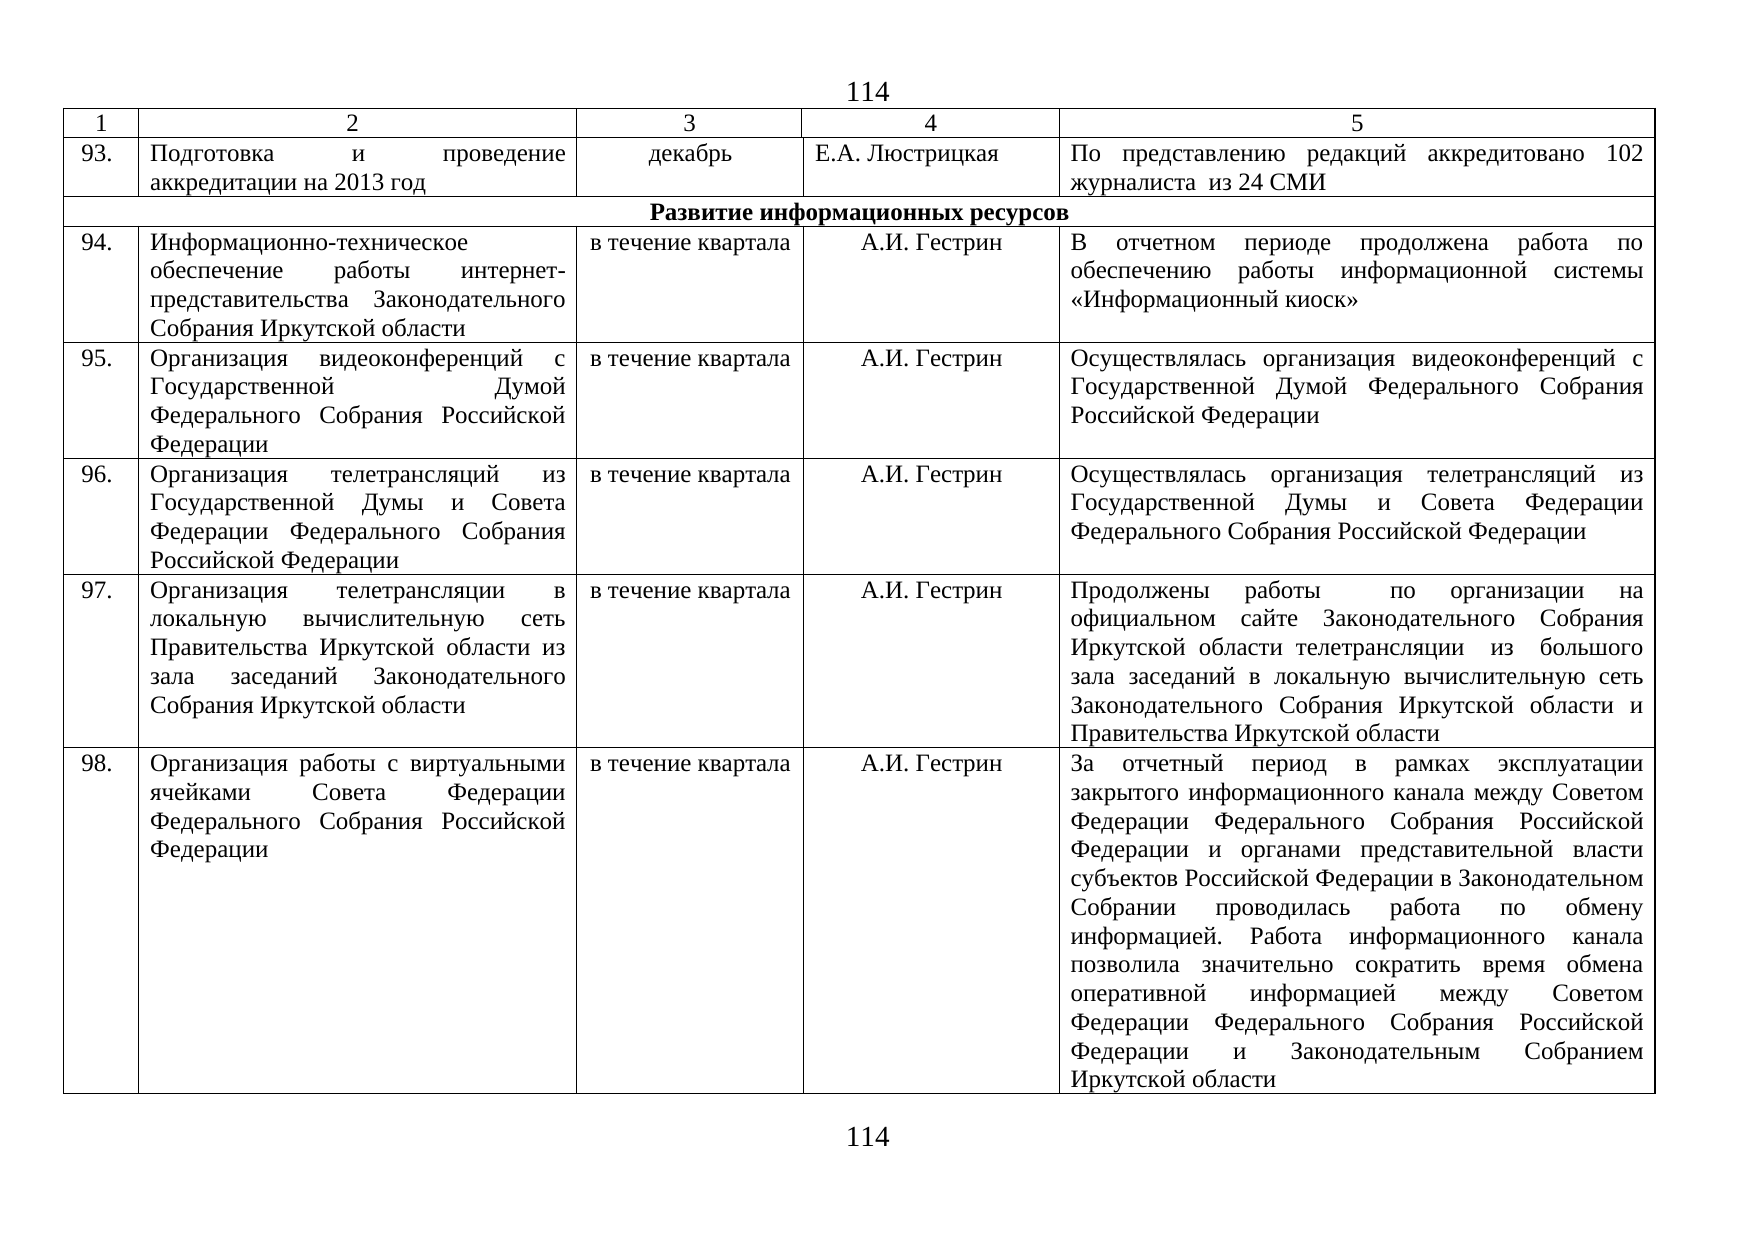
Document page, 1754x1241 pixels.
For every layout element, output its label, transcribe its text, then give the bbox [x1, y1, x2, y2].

table_header 2 [139, 109, 576, 137]
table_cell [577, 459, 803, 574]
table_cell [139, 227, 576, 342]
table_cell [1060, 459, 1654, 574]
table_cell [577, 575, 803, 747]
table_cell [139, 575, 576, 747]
table_header 1 [64, 109, 138, 137]
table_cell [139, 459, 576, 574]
table_header 3 [577, 109, 801, 137]
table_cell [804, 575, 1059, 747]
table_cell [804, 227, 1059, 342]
table_header 5 [1060, 109, 1654, 137]
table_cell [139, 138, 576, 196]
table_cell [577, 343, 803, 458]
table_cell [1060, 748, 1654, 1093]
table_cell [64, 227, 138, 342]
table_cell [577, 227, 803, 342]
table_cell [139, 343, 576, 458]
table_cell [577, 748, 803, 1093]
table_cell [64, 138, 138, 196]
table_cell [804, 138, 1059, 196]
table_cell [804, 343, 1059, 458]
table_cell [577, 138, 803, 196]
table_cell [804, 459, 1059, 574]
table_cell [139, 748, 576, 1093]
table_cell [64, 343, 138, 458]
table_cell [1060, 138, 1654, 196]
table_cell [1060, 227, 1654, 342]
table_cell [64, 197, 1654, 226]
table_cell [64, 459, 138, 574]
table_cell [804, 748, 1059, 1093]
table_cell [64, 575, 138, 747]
table_header 4 [802, 109, 1059, 137]
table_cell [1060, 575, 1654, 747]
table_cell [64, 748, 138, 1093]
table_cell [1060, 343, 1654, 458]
